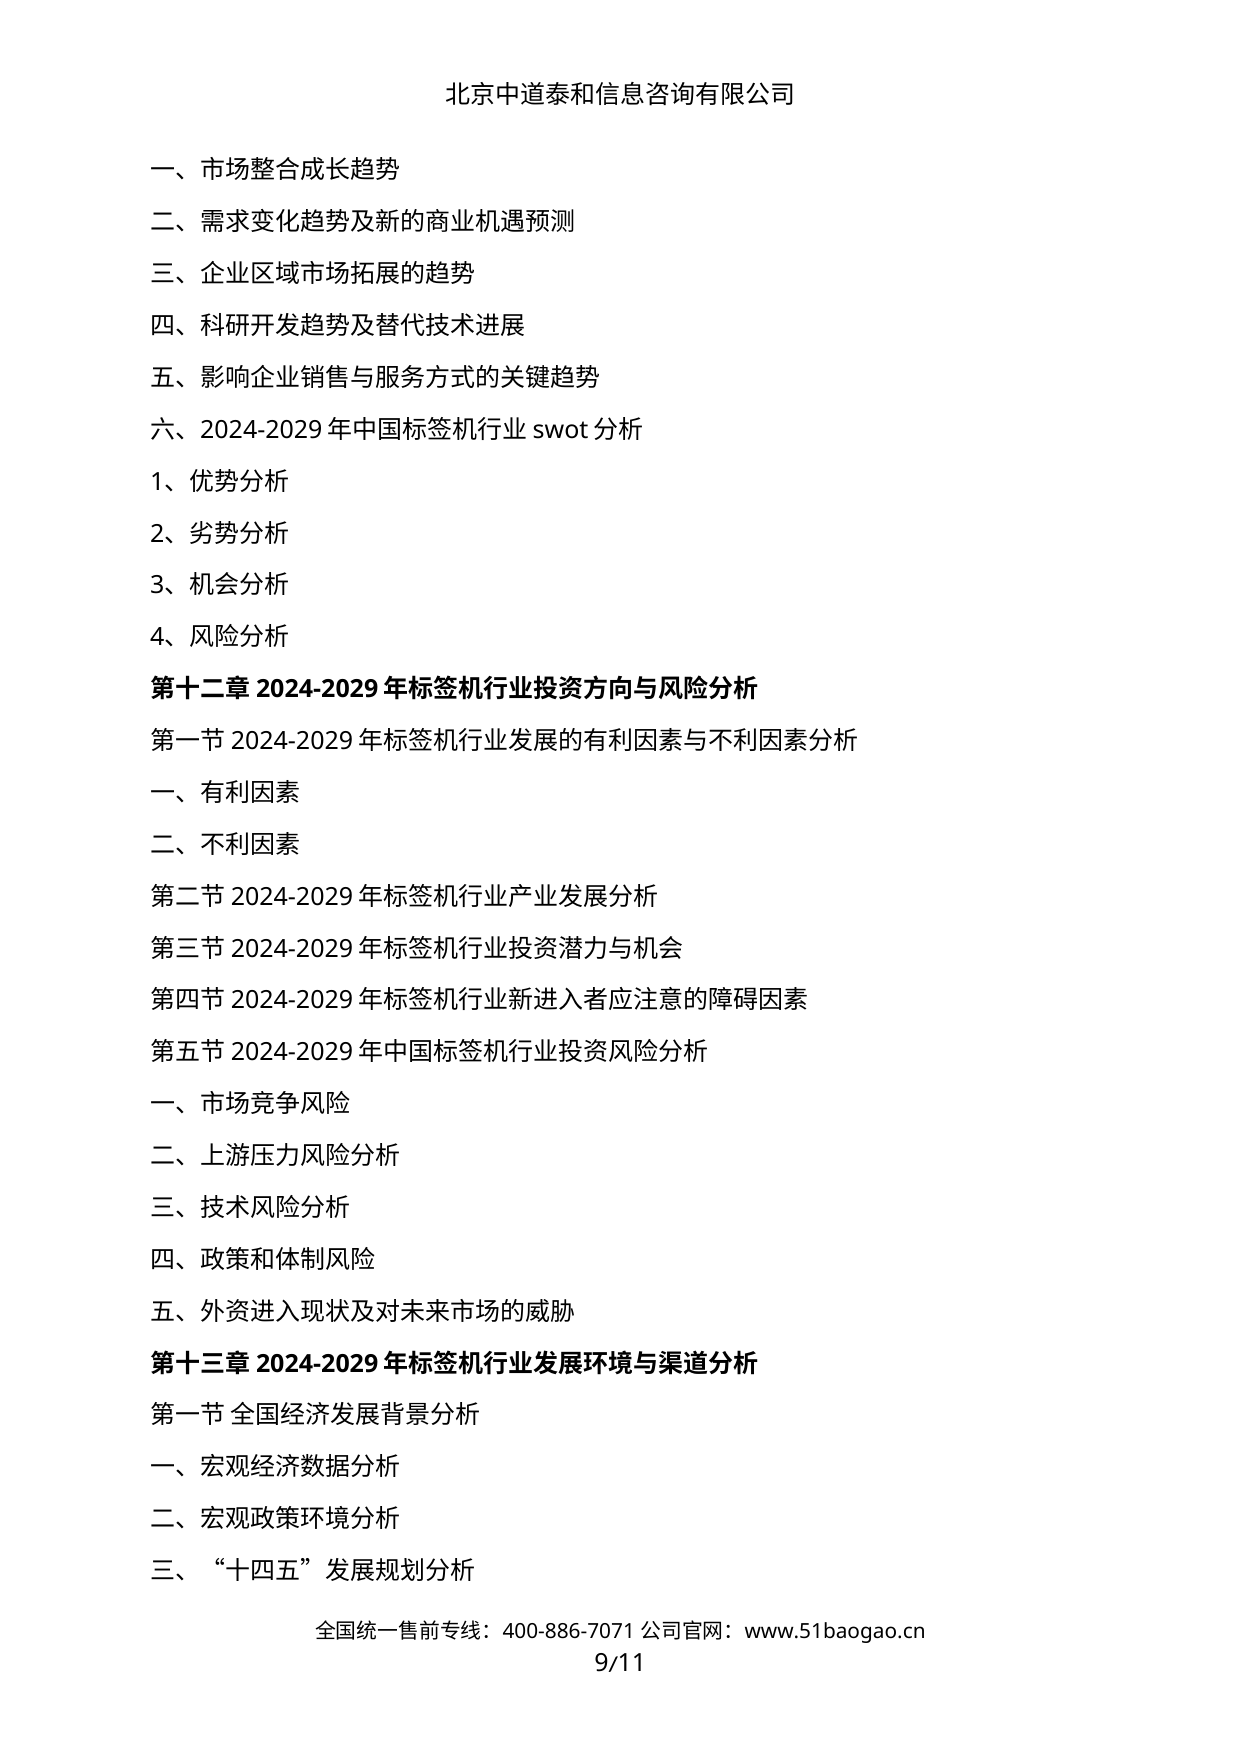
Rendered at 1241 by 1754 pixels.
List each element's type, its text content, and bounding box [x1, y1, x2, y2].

text 2、劣势分析 [150, 513, 1090, 549]
text 第一节 2024-2029年标签机行业发展的有利因素与不利因素分析 [150, 721, 1090, 757]
text 第十二章 2024-2029年标签机行业投资方向与风险分析 [150, 669, 1090, 705]
text 第一节 全国经济发展背景分析 [150, 1395, 1090, 1431]
text 1、优势分析 [150, 461, 1090, 497]
text 第二节 2024-2029年标签机行业产业发展分析 [150, 876, 1090, 912]
text 4、风险分析 [150, 617, 1090, 653]
text 三、企业区域市场拓展的趋势 [150, 254, 1090, 290]
text 3、机会分析 [150, 565, 1090, 601]
text 四、政策和体制风险 [150, 1239, 1090, 1276]
text 第五节 2024-2029年中国标签机行业投资风险分析 [150, 1032, 1090, 1068]
text 二、上游压力风险分析 [150, 1136, 1090, 1172]
text 二、不利因素 [150, 824, 1090, 861]
text 五、影响企业销售与服务方式的关键趋势 [150, 357, 1090, 394]
text 五、外资进入现状及对未来市场的威胁 [150, 1291, 1090, 1327]
text 一、市场整合成长趋势 [150, 150, 1090, 186]
text 三、技术风险分析 [150, 1187, 1090, 1224]
text 第十三章 2024-2029年标签机行业发展环境与渠道分析 [150, 1343, 1090, 1379]
text 六、2024-2029年中国标签机行业swot分析 [150, 409, 1090, 446]
text 第四节 2024-2029年标签机行业新进入者应注意的障碍因素 [150, 980, 1090, 1016]
text 二、宏观政策环境分析 [150, 1499, 1090, 1535]
text 一、有利因素 [150, 772, 1090, 809]
text 一、宏观经济数据分析 [150, 1447, 1090, 1483]
text 二、需求变化趋势及新的商业机遇预测 [150, 202, 1090, 238]
text 第三节 2024-2029年标签机行业投资潜力与机会 [150, 928, 1090, 964]
text 一、市场竞争风险 [150, 1084, 1090, 1120]
text 四、科研开发趋势及替代技术进展 [150, 306, 1090, 342]
text 三、“十四五”发展规划分析 [150, 1551, 1090, 1587]
